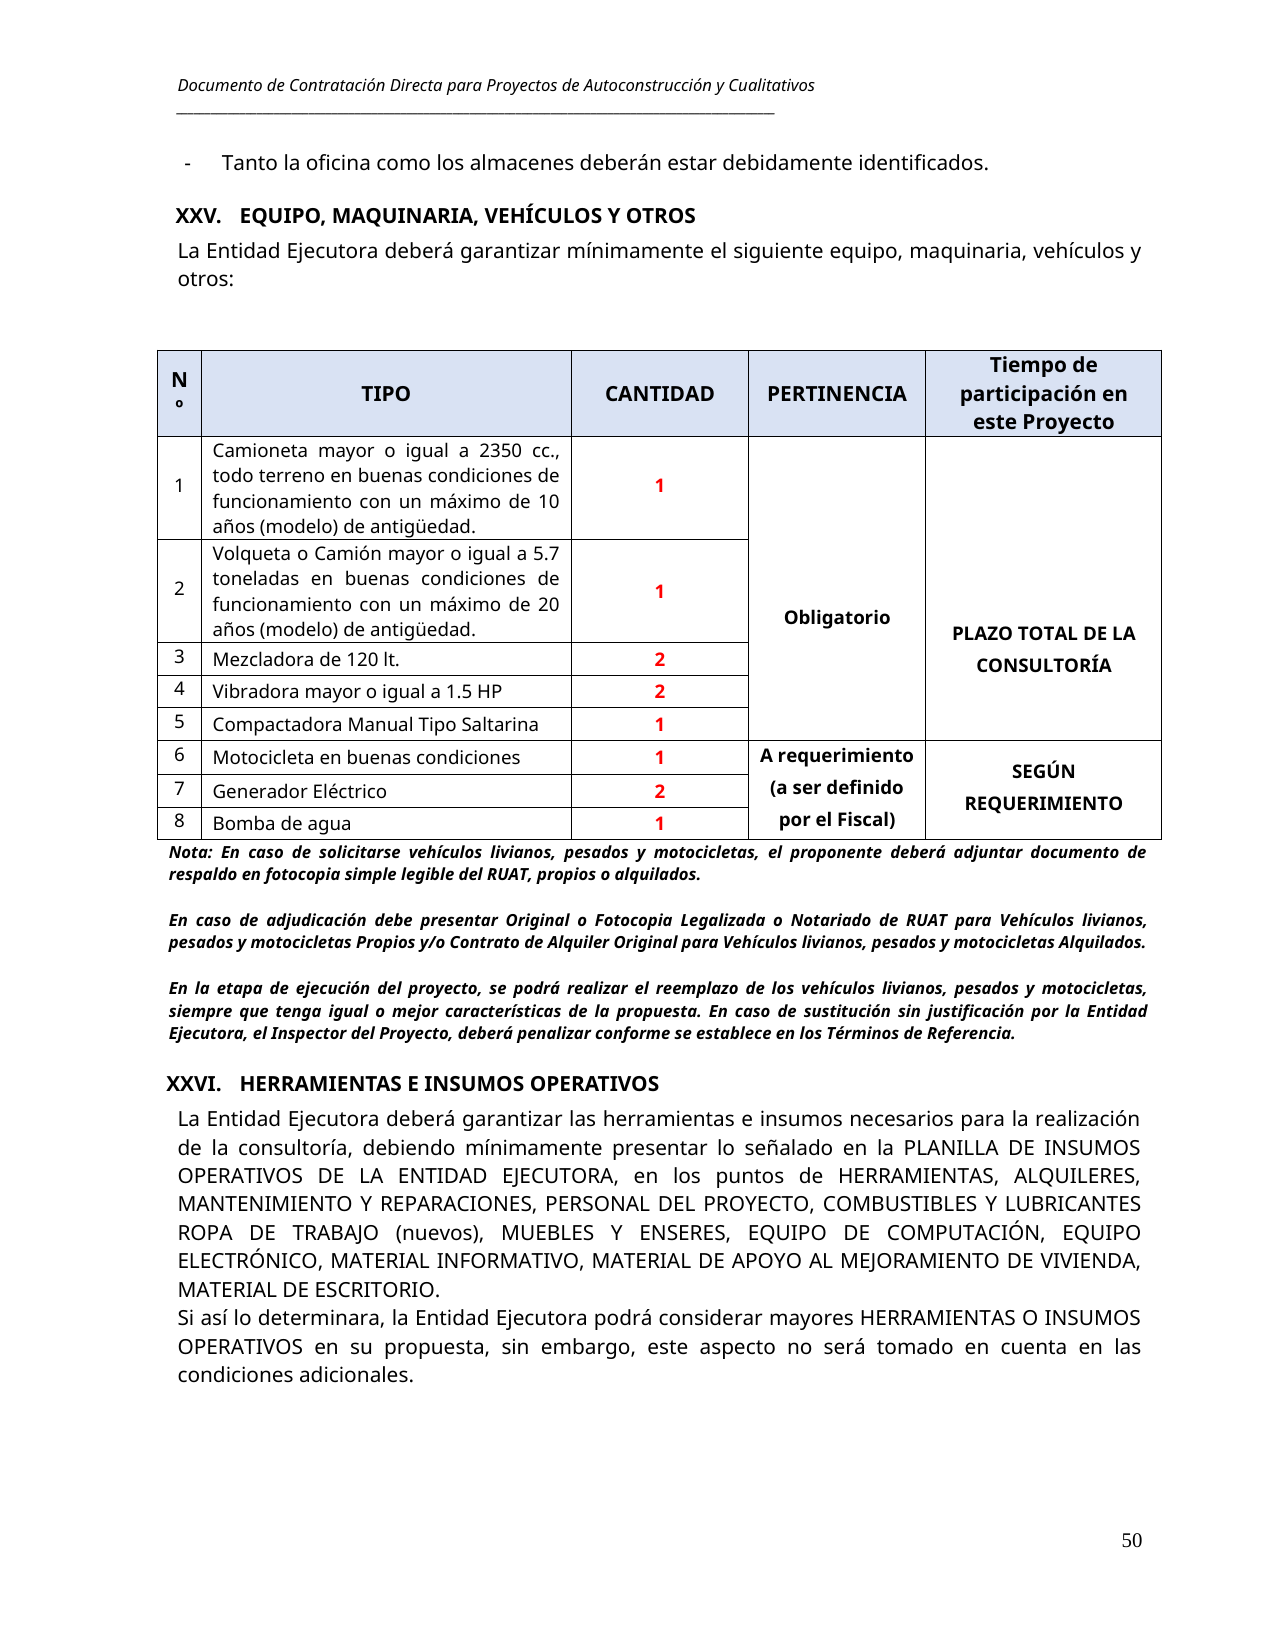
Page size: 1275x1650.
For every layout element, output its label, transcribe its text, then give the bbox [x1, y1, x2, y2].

table_header CANTIDAD [572, 351, 748, 436]
table_cell SEGÚN REQUERIMIENTO [926, 741, 1161, 839]
table_cell 6 [158, 741, 201, 774]
table_cell 2 [572, 676, 748, 707]
table_cell 1 [572, 540, 748, 642]
list EQUIPO, MAQUINARIA, VEHÍCULOS Y OTROS [222, 201, 1142, 229]
table_cell Vibradora mayor o igual a 1.5 HP [202, 676, 571, 707]
table_cell 2 [158, 540, 201, 642]
table_cell 7 [158, 775, 201, 807]
table_cell Generador Eléctrico [202, 775, 571, 807]
text Si así lo determinara, la Entidad Ejecutora podrá considerar mayores HERRAMIENTAS O INSUMOS OPERATIVOS en su propuesta, sin embargo, este aspecto no será tomado en cuenta en las condiciones adicionales. [177, 1303, 1142, 1389]
table_cell Obligatorio [749, 437, 925, 740]
table_cell PLAZO TOTAL DE LA CONSULTORÍA [926, 437, 1161, 740]
table_cell Nota: En caso de solicitarse vehículos livianos, pesados y motocicletas, el proponente deberá adjuntar documento de respaldo en fotocopia simple legible del RUAT, propios o alquilados. En caso de adjudicación debe presentar Original o Fotocopia Legalizada o Notariado de RUAT para Vehículos livianos, pesados y motocicletas Propios y/o Contrato de Alquiler Original para Vehículos livianos, pesados y motocicletas Alquilados. En la etapa de ejecución del proyecto, se podrá realizar el reemplazo de los vehículos livianos, pesados y motocicletas, siempre que tenga igual o mejor características de la propuesta. En caso de sustitución sin justificación por la Entidad Ejecutora, el Inspector del Proyecto, deberá penalizar conforme se establece en los Términos de Referencia. [158, 840, 1162, 1044]
table_cell Camioneta mayor o igual a 2350 cc., todo terreno en buenas condiciones de funcionamiento con un máximo de 10 años (modelo) de antigüedad. [202, 437, 571, 539]
table_cell 2 [572, 775, 748, 807]
table_cell 5 [158, 708, 201, 740]
table_cell Compactadora Manual Tipo Saltarina [202, 708, 571, 740]
table_cell Motocicleta en buenas condiciones [202, 741, 571, 774]
table_cell 4 [158, 676, 201, 707]
list Tanto la oficina como los almacenes deberán estar debidamente identificados. [184, 148, 1142, 176]
table_cell Volqueta o Camión mayor o igual a 5.7 toneladas en buenas condiciones de funcionamiento con un máximo de 20 años (modelo) de antigüedad. [202, 540, 571, 642]
list HERRAMIENTAS E INSUMOS OPERATIVOS [222, 1069, 1142, 1098]
table_header Tiempo de participación en este Proyecto [926, 351, 1161, 436]
text La Entidad Ejecutora deberá garantizar las herramientas e insumos necesarios para la realización de la consultoría, debiendo mínimamente presentar lo señalado en la PLANILLA DE INSUMOS OPERATIVOS DE LA ENTIDAD EJECUTORA, en los puntos de HERRAMIENTAS, ALQUILERES, MANTENIMIENTO Y REPARACIONES, PERSONAL DEL PROYECTO, COMBUSTIBLES Y LUBRICANTES ROPA DE TRABAJO (nuevos), MUEBLES Y ENSERES, EQUIPO DE COMPUTACIÓN, EQUIPO ELECTRÓNICO, MATERIAL INFORMATIVO, MATERIAL DE APOYO AL MEJORAMIENTO DE VIVIENDA, MATERIAL DE ESCRITORIO. [177, 1104, 1142, 1303]
table_cell 1 [572, 808, 748, 839]
table_cell 1 [572, 741, 748, 774]
table_header Nº [158, 351, 201, 436]
table_cell 1 [158, 437, 201, 539]
table_header PERTINENCIA [749, 351, 925, 436]
table_cell 1 [572, 437, 748, 539]
table_cell 3 [158, 643, 201, 675]
table_cell Mezcladora de 120 lt. [202, 643, 571, 675]
table_cell 1 [572, 708, 748, 740]
table_header TIPO [202, 351, 571, 436]
table_cell Bomba de agua [202, 808, 571, 839]
table_cell A requerimiento (a ser definido por el Fiscal) [749, 741, 925, 839]
table_cell 2 [572, 643, 748, 675]
text La Entidad Ejecutora deberá garantizar mínimamente el siguiente equipo, maquinaria, vehículos y otros: [177, 236, 1142, 293]
table_cell 8 [158, 808, 201, 839]
